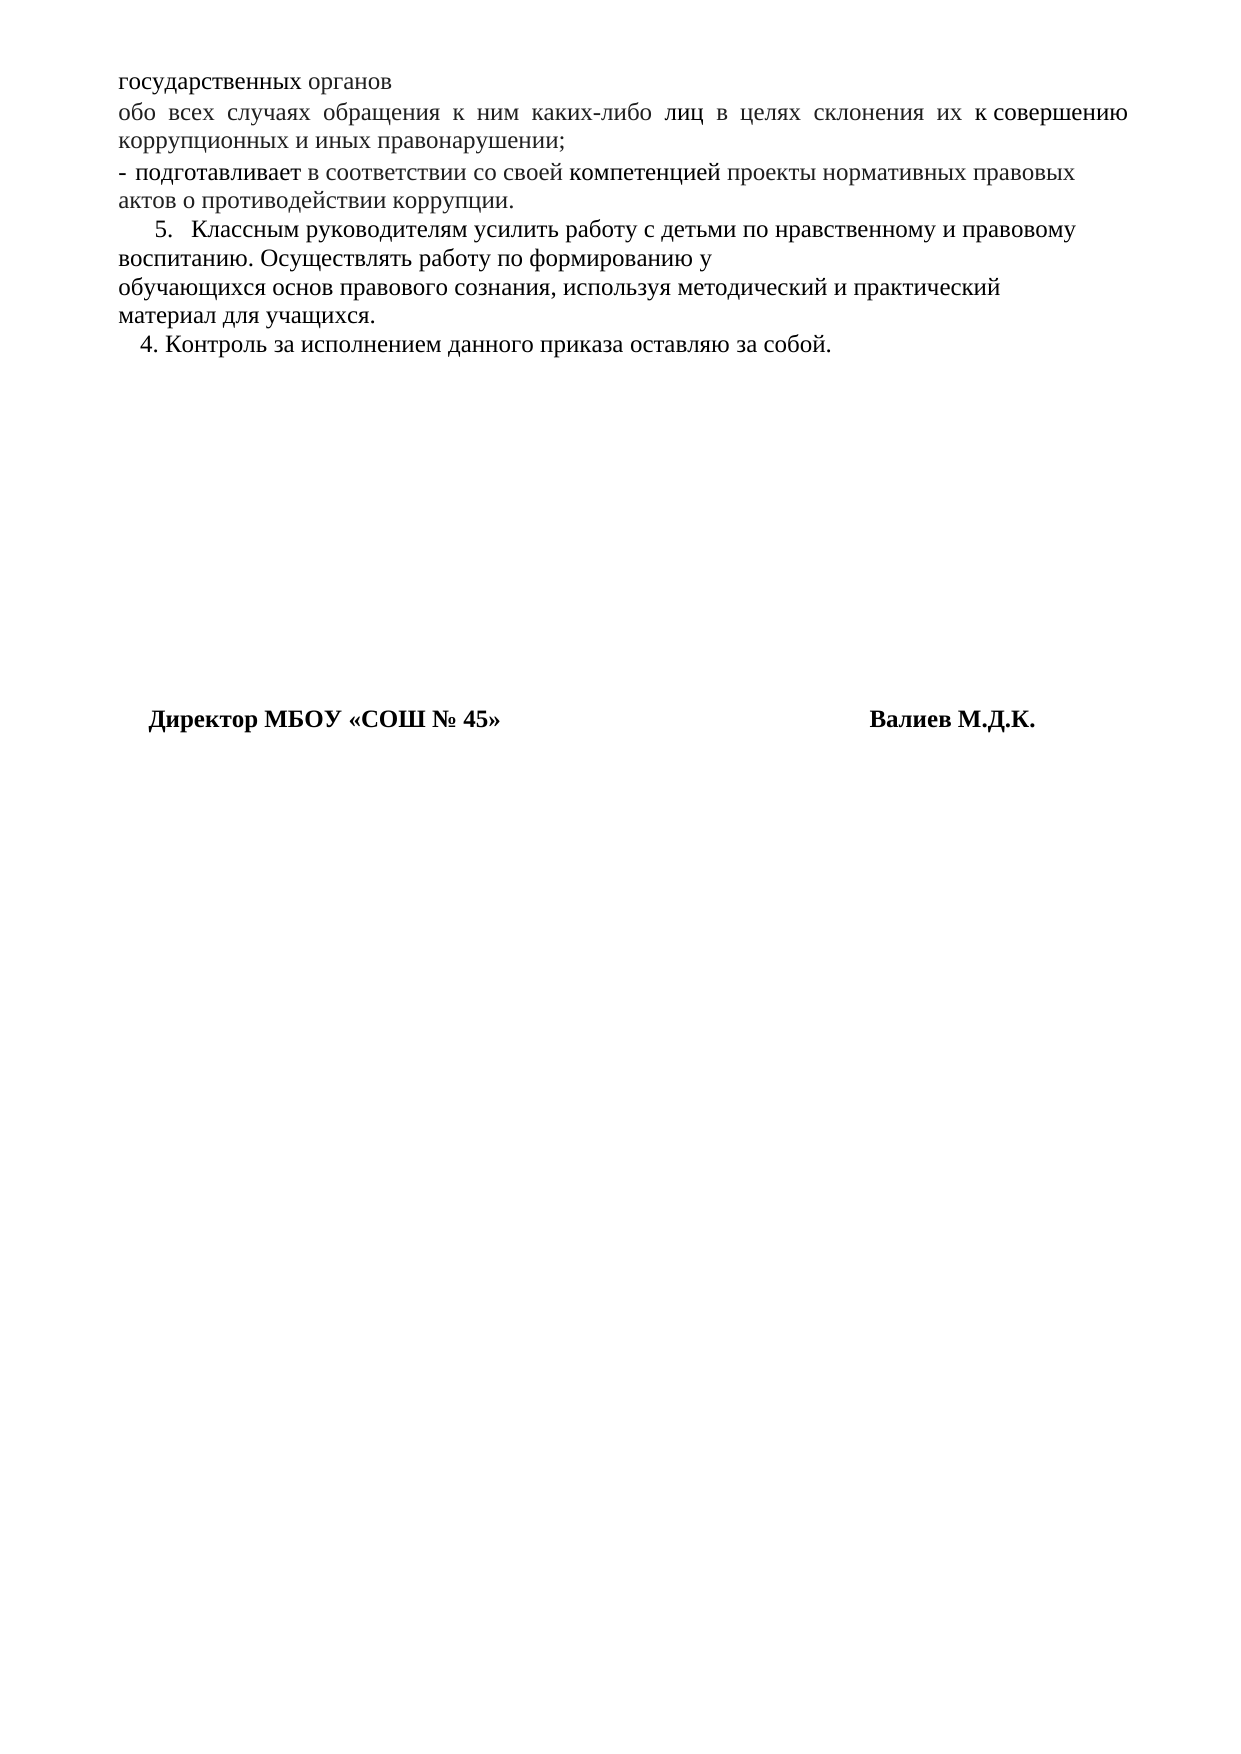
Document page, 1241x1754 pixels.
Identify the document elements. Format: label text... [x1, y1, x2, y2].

text обо всех случаях обращения к ним каких-либо лиц в целях склонения их к совершению коррупционных и иных правонарушении; [118, 97, 1134, 154]
text государственных органов [118, 63, 1134, 97]
list Классным руководителям усилить работу с детьми по нравственному и правовому воспитанию. Осуществлять работу по формированию у [118, 214, 1079, 272]
text 4. Контроль за исполнением данного приказа оставляю за собой. [140, 329, 1134, 358]
list подготавливает в соответствии со своей компетенцией проекты нормативных правовых актов о противодействии коррупции. [118, 157, 1099, 214]
subtitle Директор МБОУ «СОШ № 45» Валиев М.Д.К. [148, 704, 1134, 733]
text обучающихся основ правового сознания, используя методический и практический материал для учащихся. [118, 272, 1100, 329]
